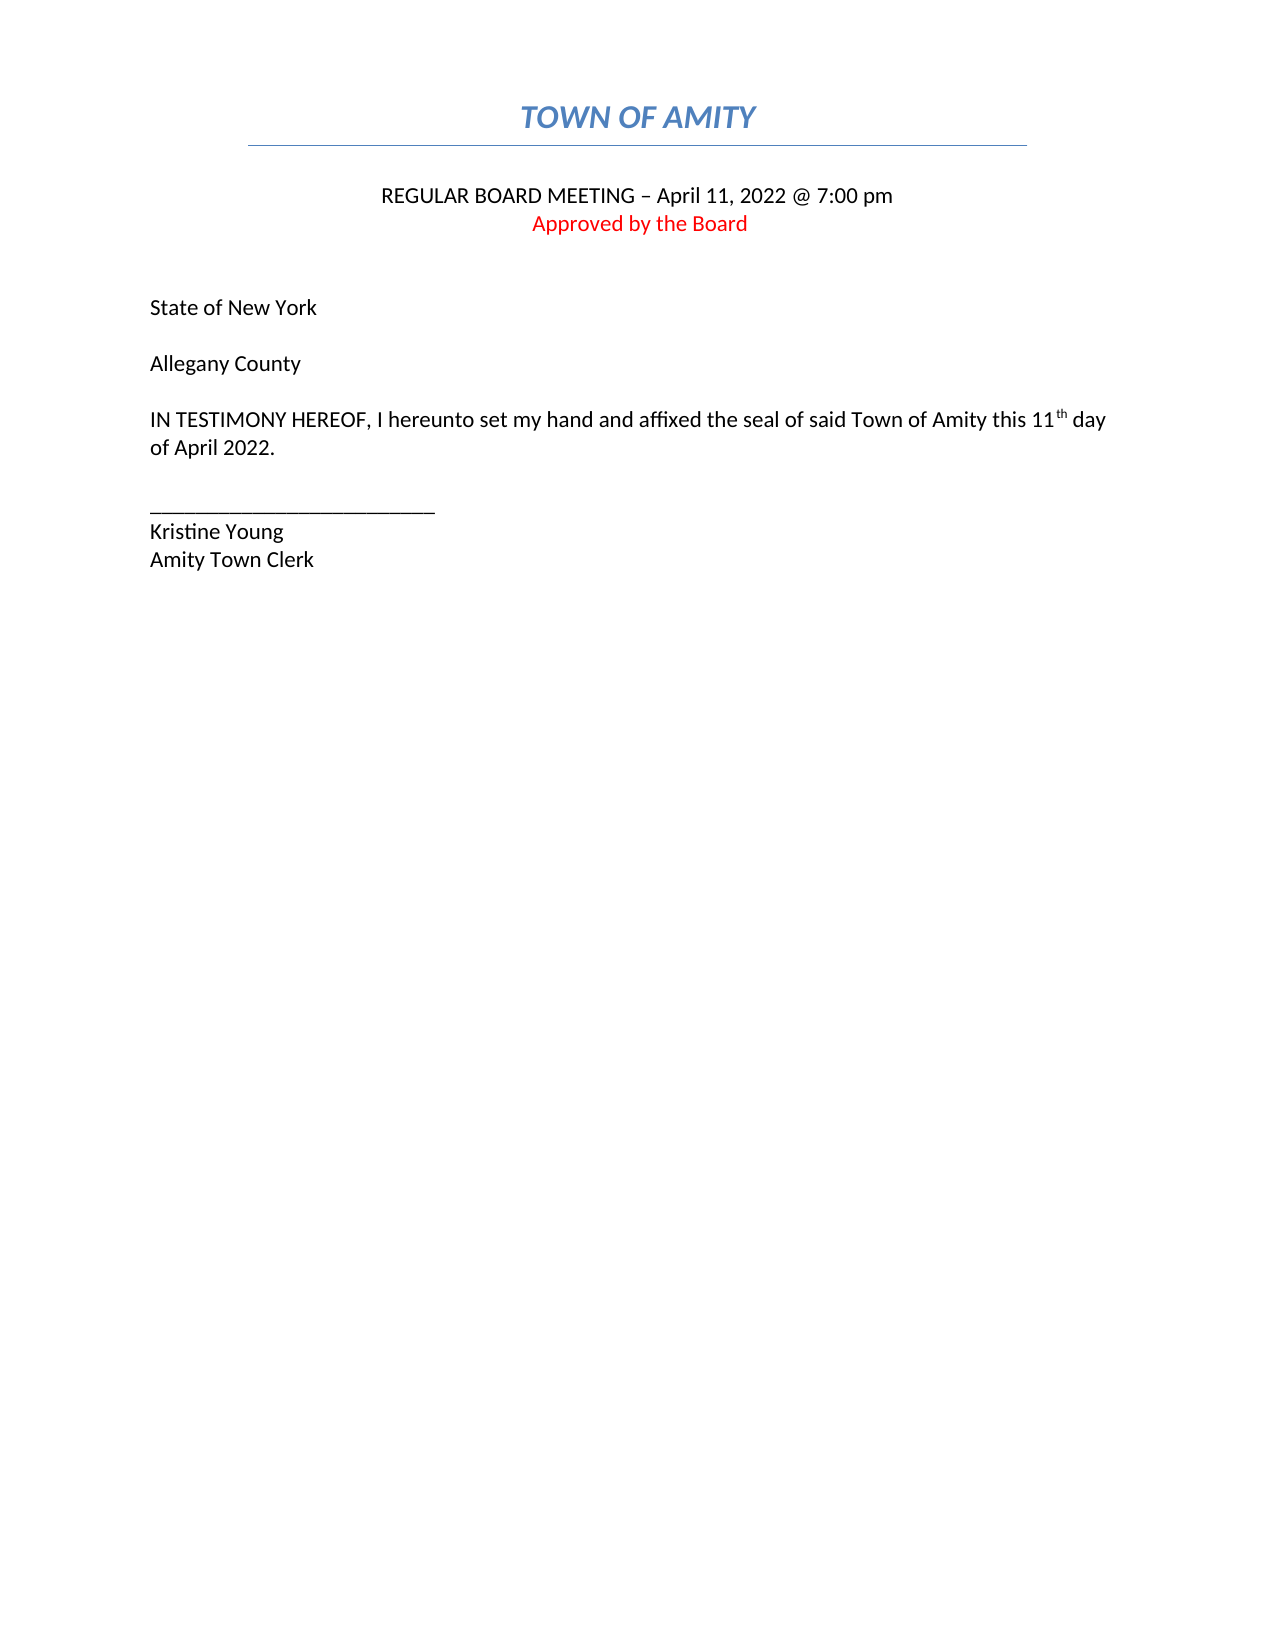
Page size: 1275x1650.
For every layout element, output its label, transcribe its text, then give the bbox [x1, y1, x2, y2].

text Kristine Young [150, 517, 1125, 545]
text IN TESTIMONY HEREOF, I hereunto set my hand and affixed the seal of said Town of Amity this 11th day of April 2022. [150, 405, 1125, 461]
text _________________________ [150, 489, 1125, 517]
text Amity Town Clerk [150, 545, 1125, 573]
text State of New York [150, 293, 1125, 321]
text Allegany County [150, 349, 1125, 377]
